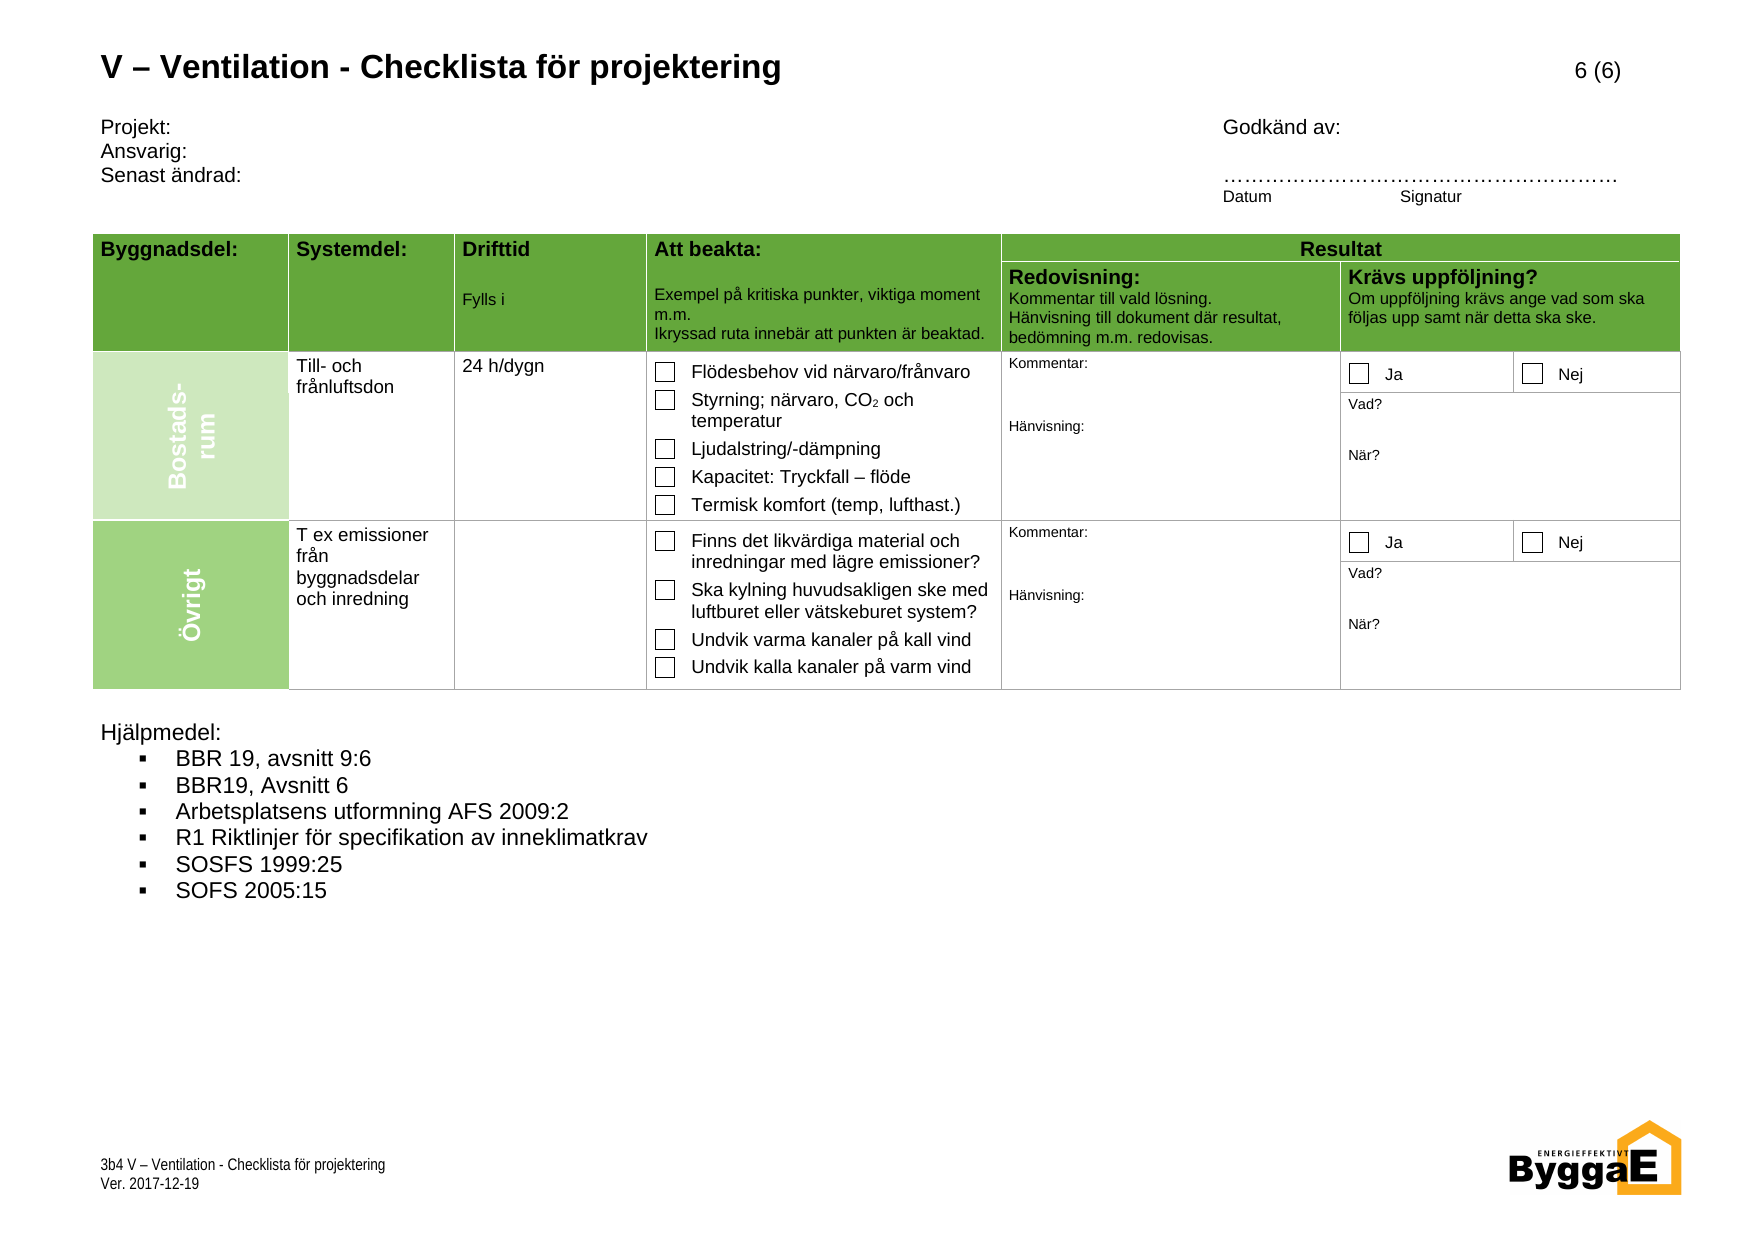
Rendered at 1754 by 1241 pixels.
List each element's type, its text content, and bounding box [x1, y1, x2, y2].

table_cell [455, 521, 646, 689]
list BBR 19, avsnitt 9:6 [138, 745, 1653, 772]
table_cell Övrigt [93, 521, 289, 689]
list SOFS 2005:15 [138, 877, 1653, 903]
table_cell T ex emissioner från byggnadsdelar och inredning [289, 521, 454, 689]
table_cell Till- och frånluftsdon [289, 352, 454, 519]
table_cell Ja [1341, 521, 1513, 561]
table_cell Vad? När? [1341, 393, 1680, 519]
table_cell Nej [1514, 521, 1680, 561]
table_cell Ja [1341, 352, 1513, 392]
table_cell Flödesbehov vid närvaro/frånvaro Styrning; närvaro, CO2 och temperatur Ljudalstring/-dämpning Kapacitet: Tryckfall – flöde Termisk komfort (temp, lufthast.) [647, 352, 1001, 519]
table_header Resultat [1002, 234, 1680, 261]
table_cell 24 h/dygn [455, 352, 646, 519]
table_cell Krävs uppföljning? Om uppföljning krävs ange vad som ska följas upp samt när detta ska ske. [1341, 261, 1680, 351]
list BBR19, Avsnitt 6 [138, 772, 1653, 798]
table_header Byggnadsdel: [93, 234, 288, 351]
table_header Drifttid Fylls i [455, 234, 646, 351]
table_cell Vad? När? [1341, 562, 1680, 689]
table_cell Bostadsrum [93, 352, 289, 519]
table_cell Nej [1514, 352, 1680, 392]
list Arbetsplatsens utformning AFS 2009:2 [138, 798, 1653, 824]
table_header Att beakta: Exempel på kritiska punkter, viktiga moment m.m. Ikryssad ruta innebär att punkten är beaktad. [647, 234, 1001, 351]
text Hjälpmedel: [100, 719, 1653, 745]
table_header Systemdel: [289, 234, 454, 351]
table_cell Kommentar: Hänvisning: [1002, 352, 1340, 519]
list SOSFS 1999:25 [138, 851, 1653, 877]
picture [1509, 1120, 1682, 1195]
list R1 Riktlinjer för specifikation av inneklimatkrav [138, 824, 1653, 851]
table_cell Finns det likvärdiga material och inredningar med lägre emissioner? Ska kylning huvudsakligen ske med luftburet eller vätskeburet system? Undvik varma kanaler på kall vind Undvik kalla kanaler på varm vind [647, 521, 1001, 689]
table_cell Redovisning: Kommentar till vald lösning. Hänvisning till dokument där resultat, bedömning m.m. redovisas. [1002, 262, 1340, 351]
table_cell Kommentar: Hänvisning: [1002, 521, 1340, 689]
